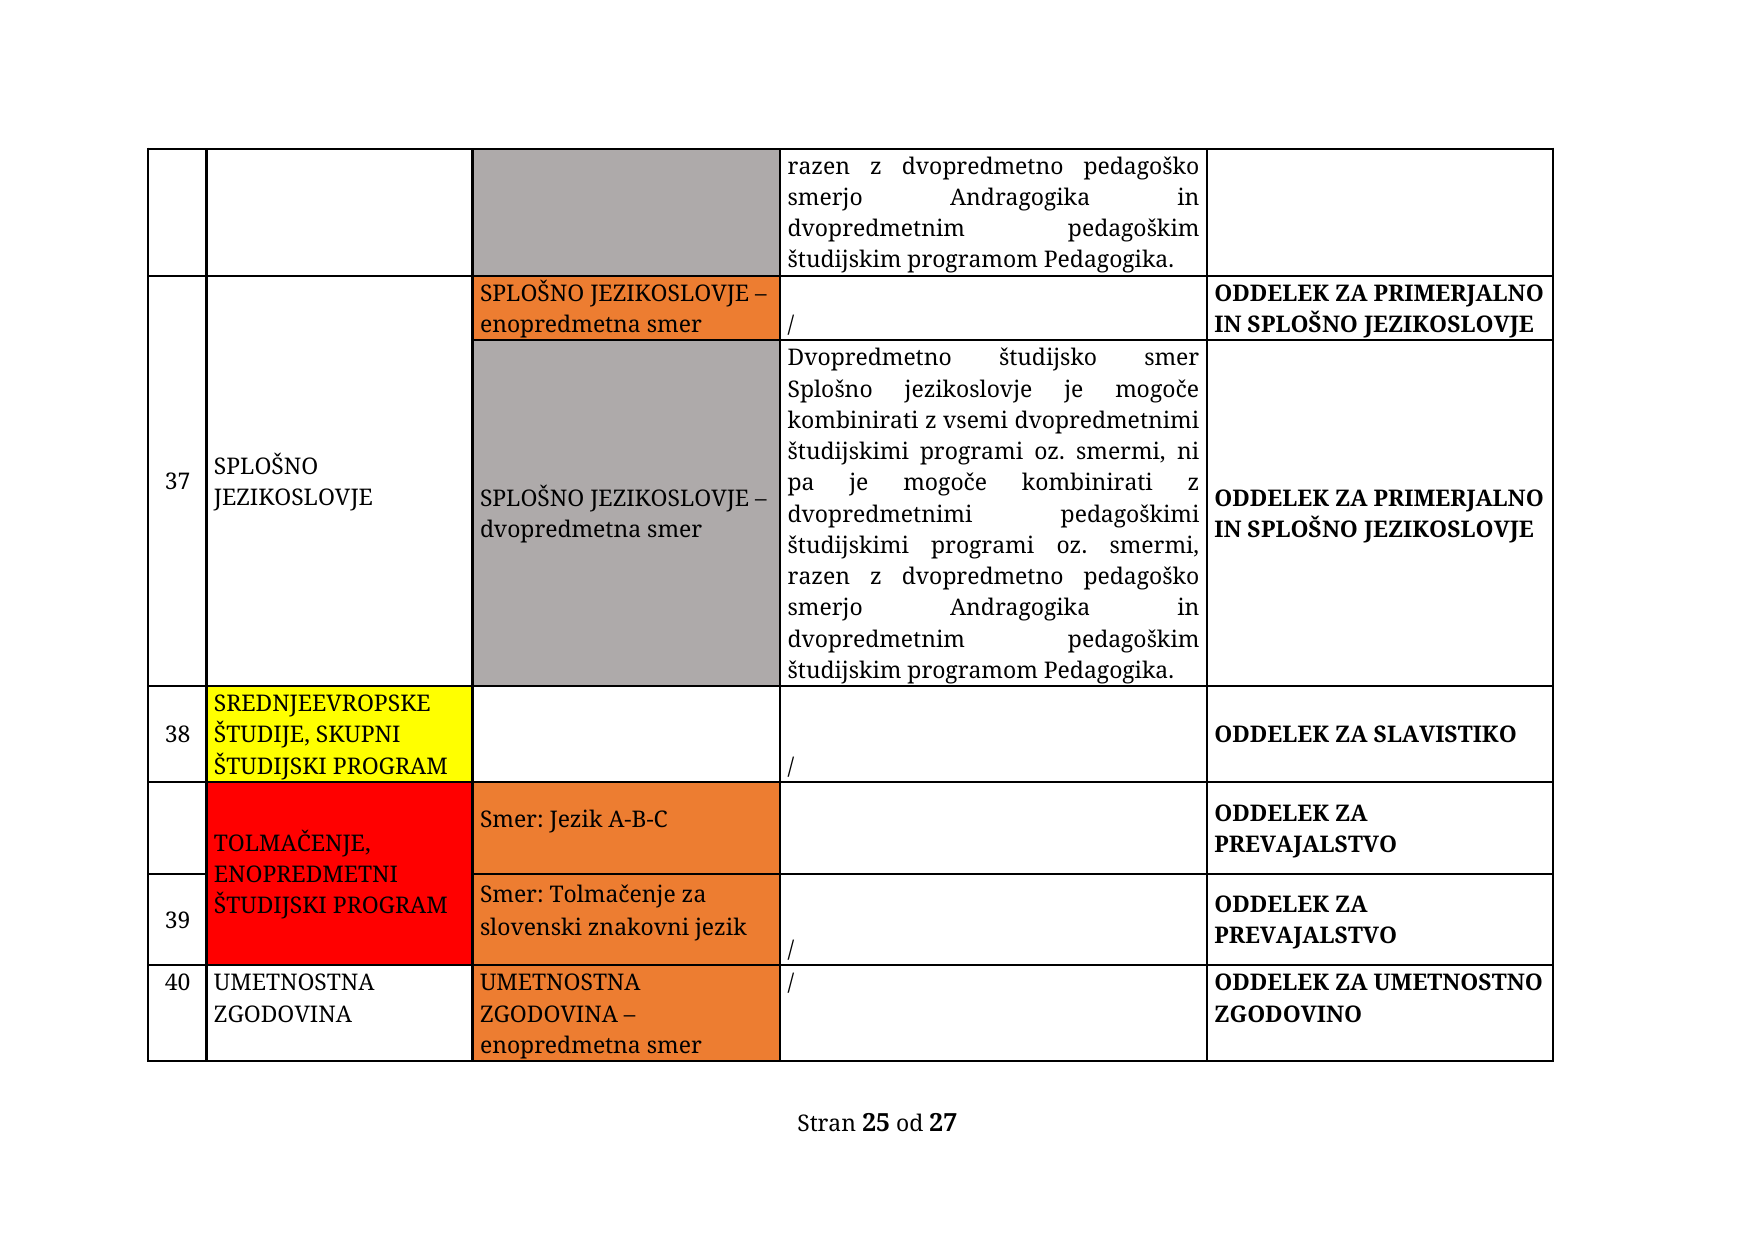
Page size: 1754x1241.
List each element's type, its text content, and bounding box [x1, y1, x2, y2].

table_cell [208, 966, 471, 1060]
table_cell ODDELEK ZA PRIMERJALNO IN SPLOŠNO JEZIKOSLOVJE [1208, 341, 1552, 685]
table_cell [781, 150, 1206, 275]
table_cell SPLOŠNO JEZIKOSLOVJE – enopredmetna smer [474, 277, 779, 339]
table_cell Dvopredmetno študijsko smer Splošno jezikoslovje je mogoče kombinirati z vsemi dvopredmetnimi študijskimi programi oz. smermi, ni pa je mogoče kombinirati z dvopredmetnimi pedagoškimi študijskimi programi oz. smermi, razen z dvopredmetno pedagoško smerjo Andragogika in dvopredmetnim pedagoškim študijskim programom Pedagogika. [781, 341, 1206, 685]
table_cell [781, 783, 1206, 873]
table_cell / [781, 966, 1206, 1060]
table_cell SPLOŠNO JEZIKOSLOVJE [208, 277, 471, 685]
table_cell 38 [149, 687, 205, 781]
table_cell TOLMAČENJE, ENOPREDMETNI ŠTUDIJSKI PROGRAM [208, 783, 471, 964]
table_cell ODDELEK ZA PREVAJALSTVO [1208, 875, 1552, 964]
table_cell ODDELEK ZA PREVAJALSTVO [1208, 783, 1552, 873]
table_cell SPLOŠNO JEZIKOSLOVJE – dvopredmetna smer [474, 341, 779, 685]
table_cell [474, 150, 779, 275]
table_cell 39 [149, 875, 205, 964]
table_cell SREDNJEEVROPSKE ŠTUDIJE, SKUPNI ŠTUDIJSKI PROGRAM [208, 687, 471, 781]
table_cell / [781, 277, 1206, 339]
table_cell / [781, 875, 1206, 964]
table_cell Smer: Jezik A-B-C [474, 783, 779, 873]
table_cell [149, 783, 205, 873]
table_cell Smer: Tolmačenje za slovenski znakovni jezik [474, 875, 779, 964]
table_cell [1208, 150, 1552, 275]
table_cell / [781, 687, 1206, 781]
table_cell UMETNOSTNA ZGODOVINA – enopredmetna smer [474, 966, 779, 1060]
table_cell [474, 687, 779, 781]
table_cell ODDELEK ZA SLAVISTIKO [1208, 687, 1552, 781]
table_cell 40 [149, 966, 205, 1060]
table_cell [1208, 966, 1552, 1060]
table_cell 37 [149, 277, 205, 685]
table_cell ODDELEK ZA PRIMERJALNO IN SPLOŠNO JEZIKOSLOVJE [1208, 277, 1552, 339]
